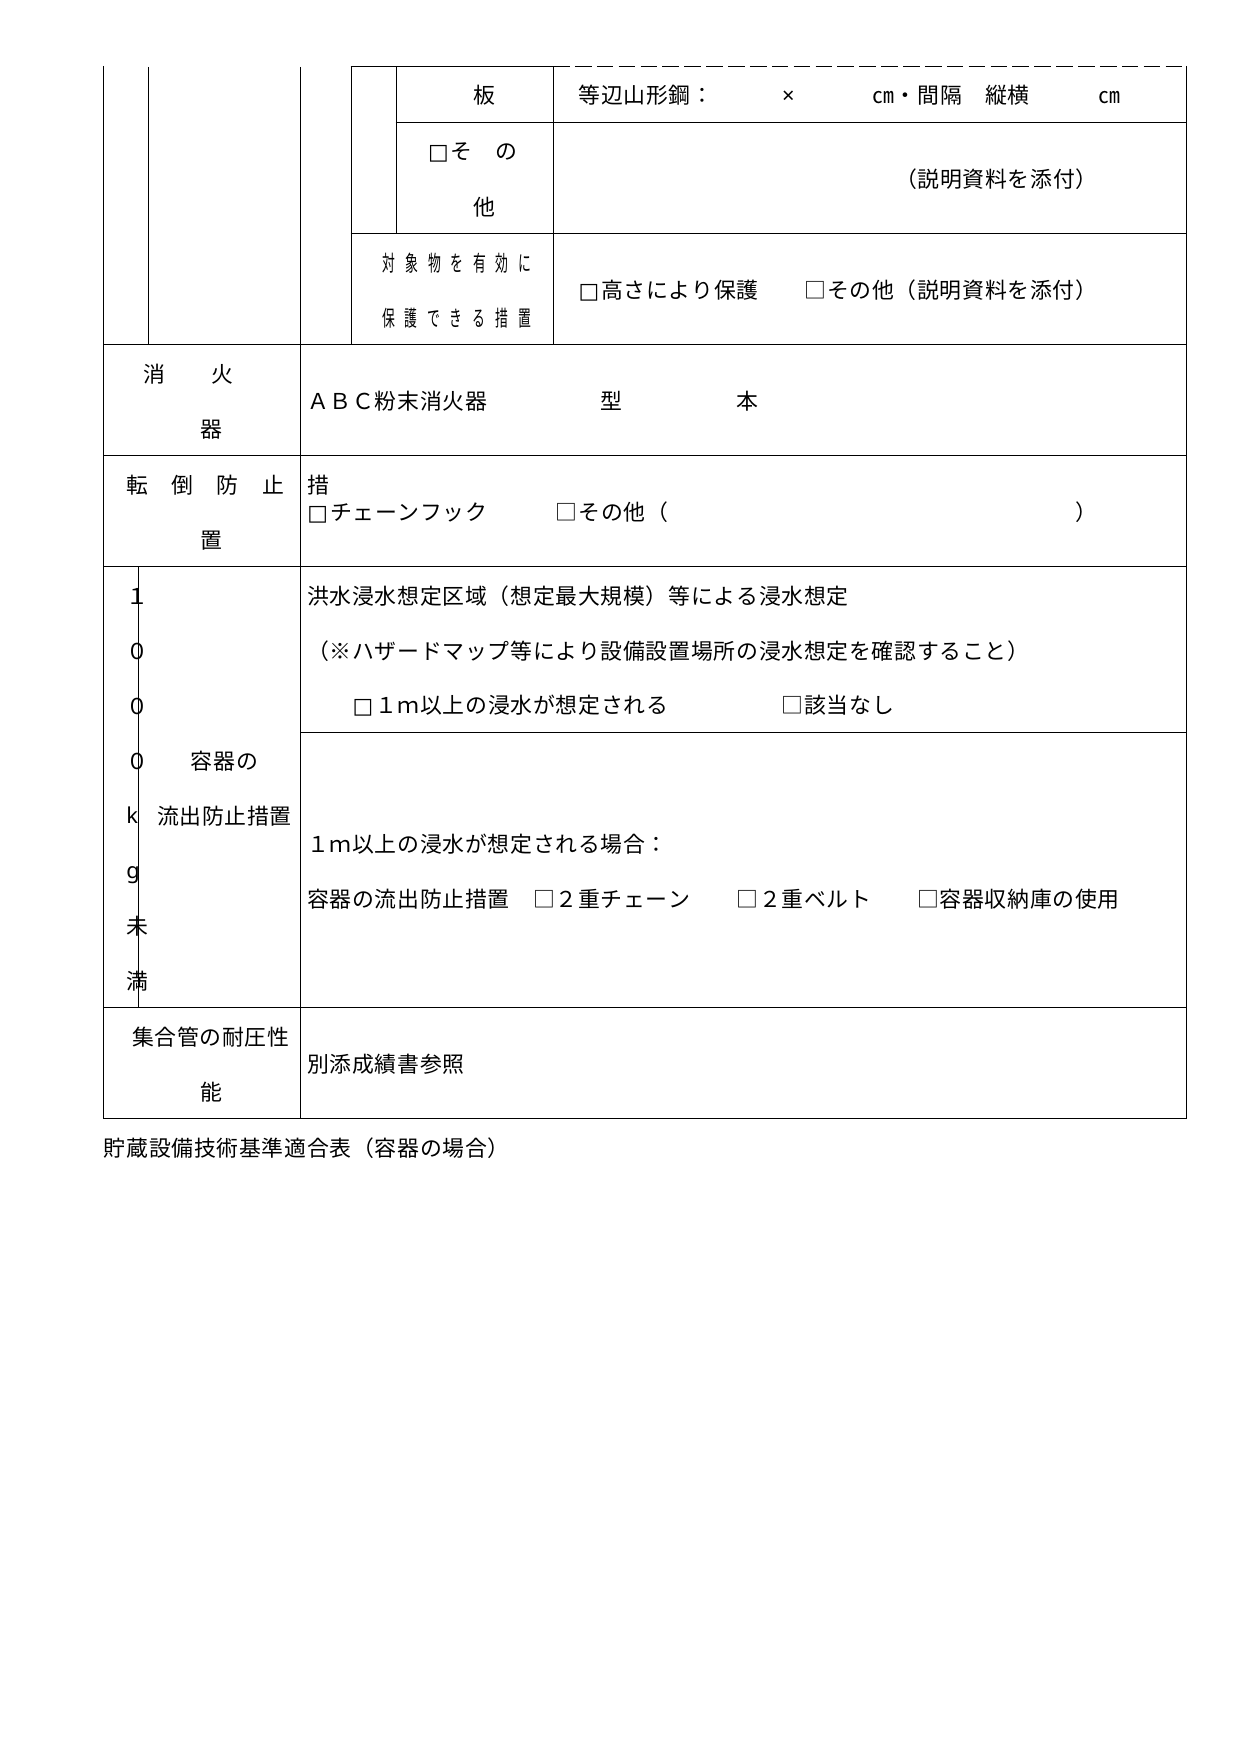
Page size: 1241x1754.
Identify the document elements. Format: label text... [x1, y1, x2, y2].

table_cell １ｍ以上の浸水が想定される場合： 容器の流出防止措置 □２重チェーン □２重ベルト □容器収納庫の使用 [301, 733, 1186, 1007]
table_cell □チェーンフック □その他（ ） [301, 456, 1186, 566]
table_cell 対象物を有効に保護できる措置 [352, 234, 553, 344]
text 貯蔵設備技術基準適合表（容器の場合） [104, 1119, 1166, 1174]
table_cell 等辺山形鋼： × ㎝・間隔 縦横 ㎝ [554, 66, 1186, 122]
table_cell 洪水浸水想定区域（想定最大規模）等による浸水想定 （※ハザードマップ等により設備設置場所の浸水想定を確認すること） □１ｍ以上の浸水が想定される □該当なし [301, 567, 1186, 732]
table_cell ＡＢＣ粉末消火器 型 本 [301, 345, 1186, 455]
table_cell □高さにより保護 □その他（説明資料を添付） [554, 234, 1186, 344]
table_cell □鋼板 [397, 67, 553, 122]
table_cell 容器の 流出防止措置 [139, 567, 300, 1007]
table_cell 消火器 [104, 345, 300, 455]
table_cell 転倒防止措置 [104, 456, 300, 566]
table_cell 集合管の耐圧性能 [104, 1008, 300, 1118]
table_cell 扉 [352, 67, 396, 233]
table_cell １０００kg 未満 [104, 567, 138, 1007]
table_cell 別添成績書参照 [301, 1008, 1186, 1118]
table_cell □その他 [397, 123, 553, 233]
table_cell （説明資料を添付） [554, 123, 1186, 233]
